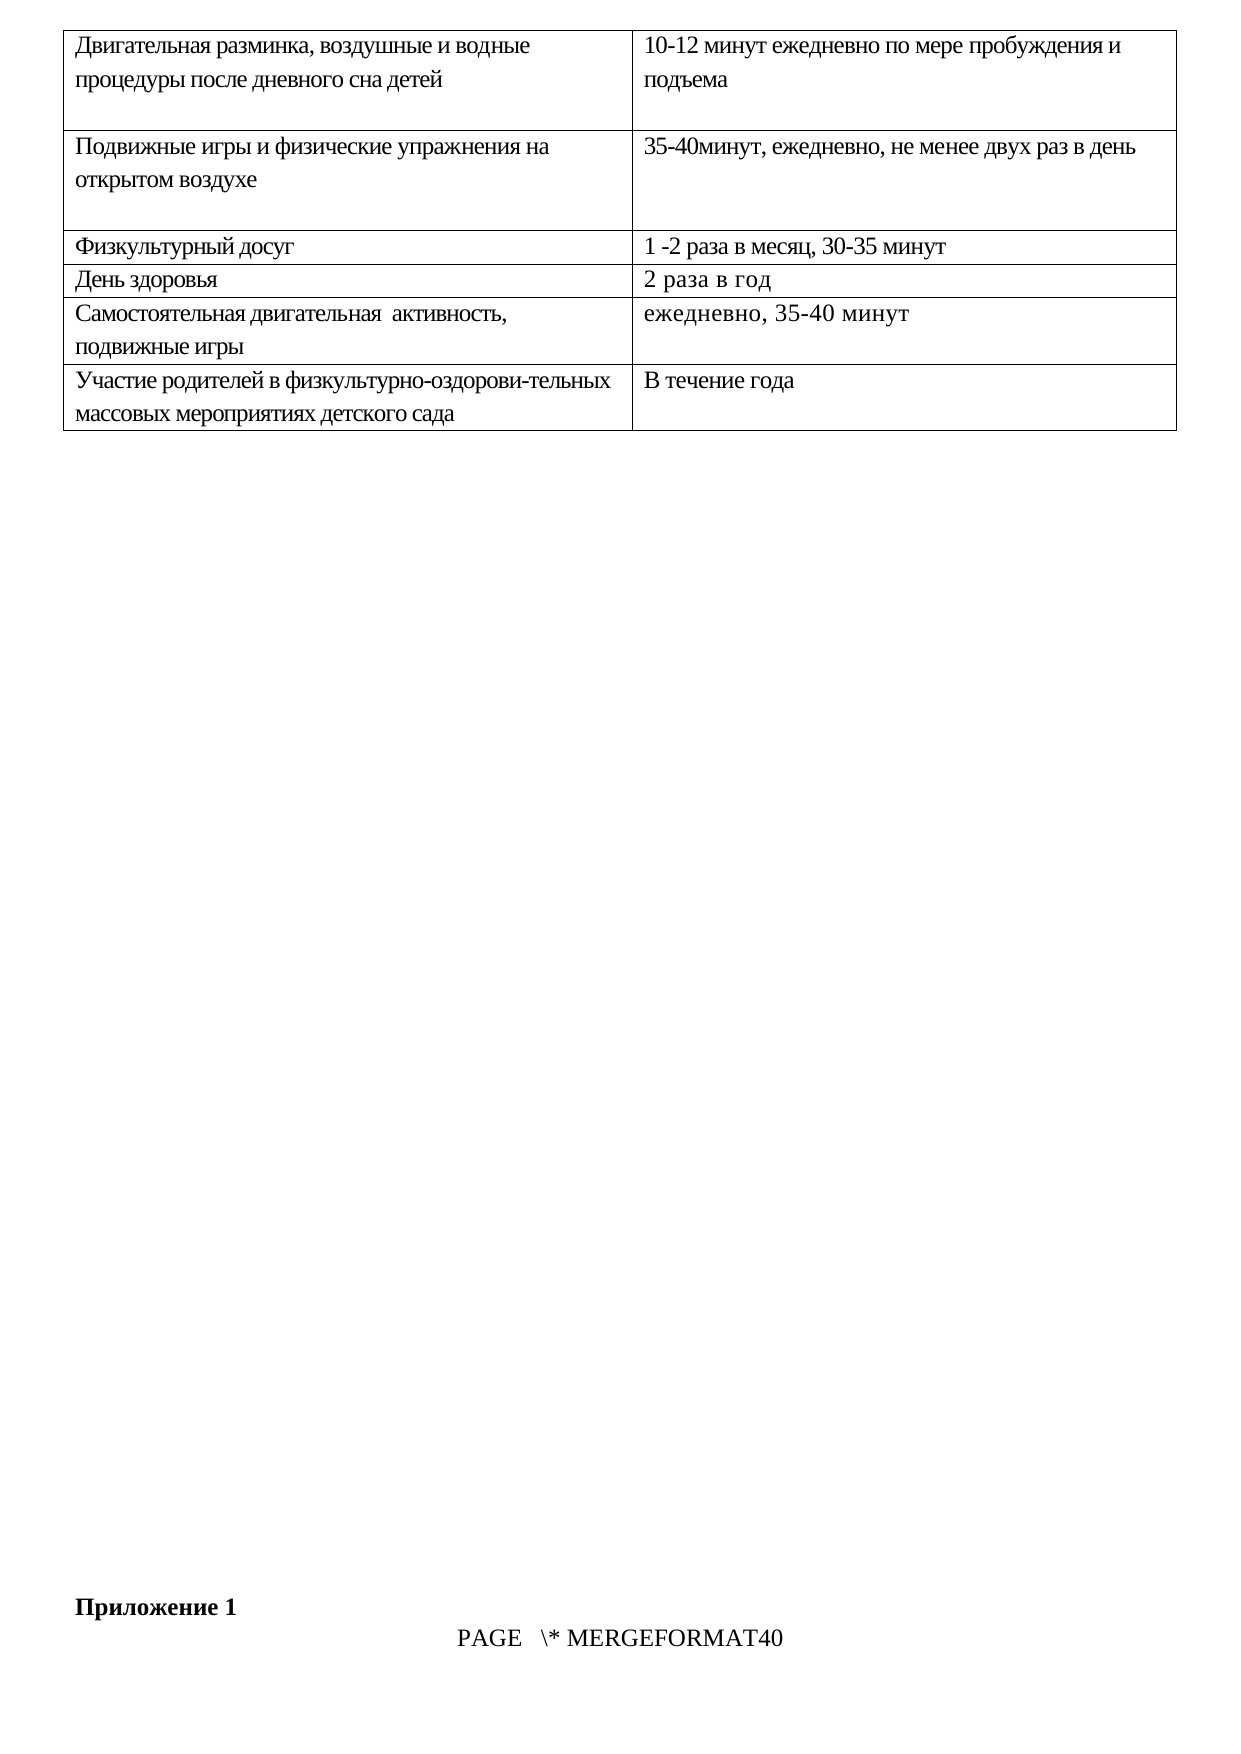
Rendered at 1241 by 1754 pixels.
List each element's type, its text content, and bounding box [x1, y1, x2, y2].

table_cell 1 -2 раза в месяц, 30-35 минут [633, 231, 1176, 263]
table_cell День здоровья [64, 265, 632, 297]
table_cell Участие родителей в физкультурно-оздорови-тельных массовых мероприятиях детского сада [64, 365, 632, 430]
table_cell 2 раза в год [633, 265, 1176, 297]
table_cell Физкультурный досуг [64, 231, 632, 263]
table_cell Двигательная разминка, воздушные и водные процедуры после дневного сна детей [64, 31, 632, 130]
table_cell Подвижные игры и физические упражнения на открытом воздухе [64, 131, 632, 230]
table_cell 35-40минут, ежедневно, не менее двух раз в день [633, 131, 1176, 230]
table_cell 10-12 минут ежедневно по мере пробуждения и подъема [633, 31, 1176, 130]
text Приложение 1 [75, 1592, 1165, 1621]
table_cell Самостоятельная двигательная активность, подвижные игры [64, 298, 632, 364]
table_cell В течение года [633, 365, 1176, 430]
table_cell ежедневно, 35-40 минут [633, 298, 1176, 364]
